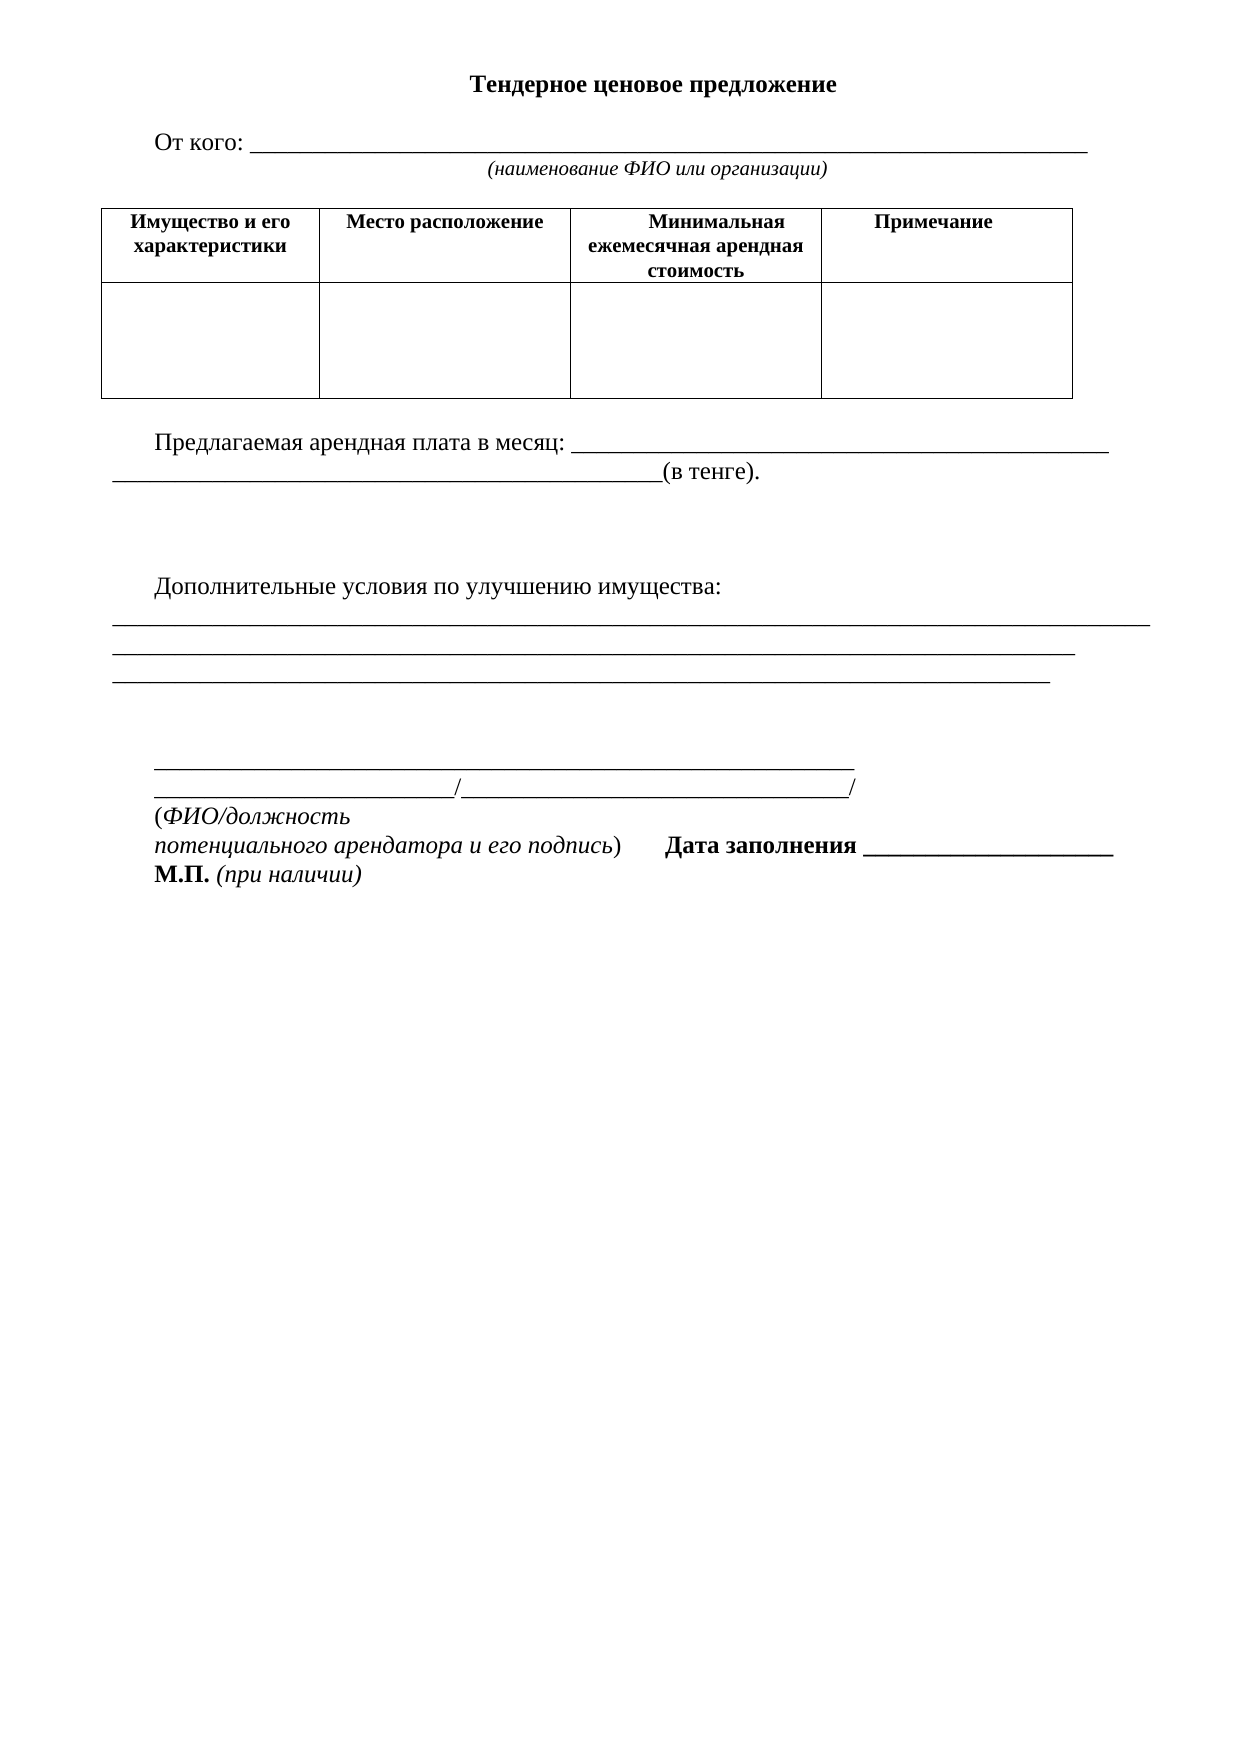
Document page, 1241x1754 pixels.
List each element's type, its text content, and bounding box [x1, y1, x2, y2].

text потенциального арендатора и его подпись) Дата заполнения ____________________ [112, 830, 1152, 859]
text Дополнительные условия по улучшению имущества: ________________________________________________________________________________________________________________________________________________________________ [112, 571, 1152, 657]
text М.П. (при наличии) [112, 859, 1152, 887]
text ________________________/_______________________________/ [112, 772, 1152, 801]
text (ФИО/должность [112, 801, 1152, 830]
table_header Примечание [822, 209, 1072, 282]
text Предлагаемая арендная плата в месяц: ___________________________________________ ____________________________________________(в тенге). [112, 427, 1152, 485]
table_header Место расположение [320, 209, 570, 282]
table_header Имущество и его характеристики [102, 209, 319, 282]
text ___________________________________________________________________________ [112, 657, 1152, 686]
table_cell [320, 283, 570, 398]
text (наименование ФИО или организации) [112, 156, 1152, 179]
text От кого: ___________________________________________________________________ [112, 127, 1152, 156]
table_cell [571, 283, 821, 398]
table_header Минимальная ежемесячная арендная стоимость [571, 209, 821, 282]
table_cell [102, 283, 319, 398]
table_cell [822, 283, 1072, 398]
text ________________________________________________________ [112, 744, 1152, 772]
text Тендерное ценовое предложение [112, 69, 1152, 98]
